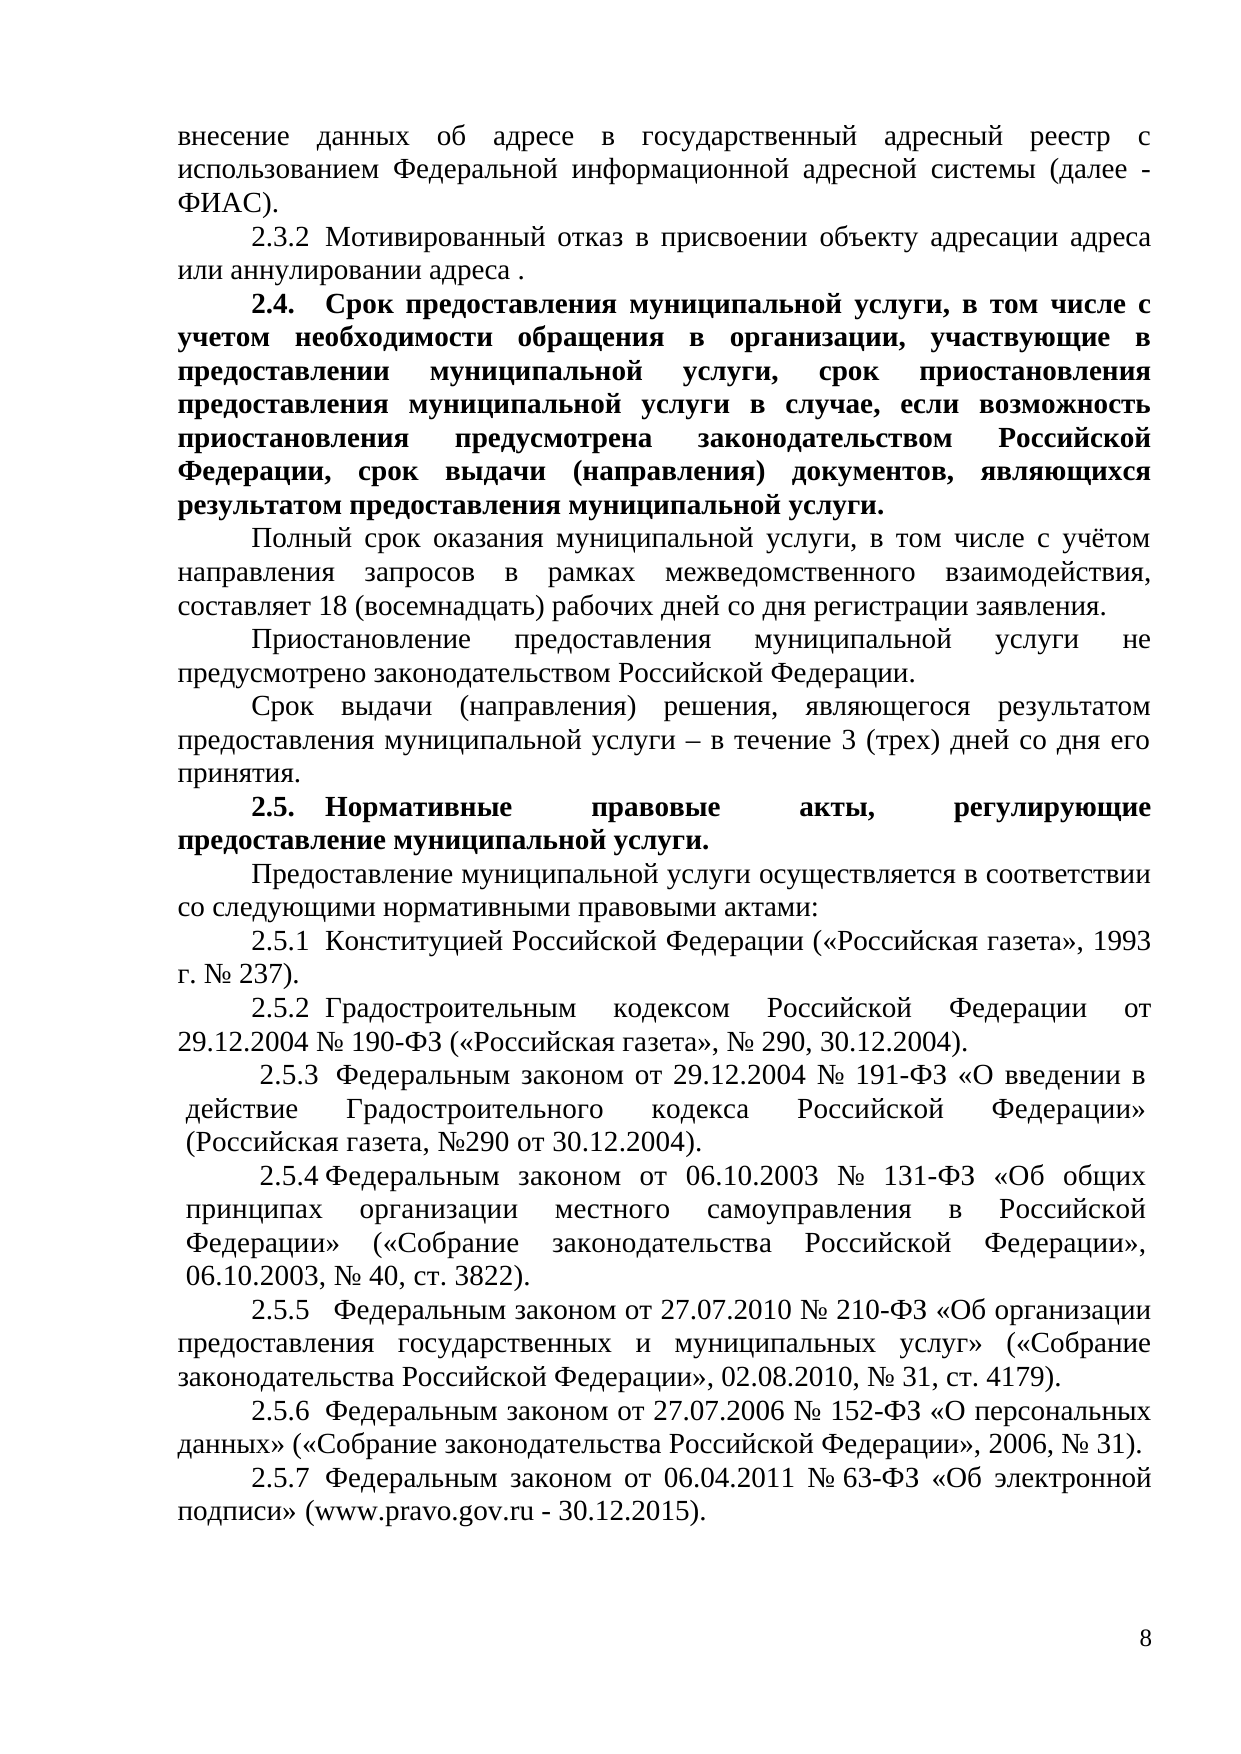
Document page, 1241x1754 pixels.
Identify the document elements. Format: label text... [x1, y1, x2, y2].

text 2.5.5 Федеральным законом от 27.07.2010 № 210-ФЗ «Об организации предоставления государственных и муниципальных услуг» («Собрание законодательства Российской Федерации», 02.08.2010, № 31, ст. 4179). [177, 1292, 1152, 1393]
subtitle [177, 118, 1152, 219]
text 2.5.1 Конституцией Российской Федерации («Российская газета», 1993 г. № 237). [177, 923, 1152, 990]
text 2.5.2 Градостроительным кодексом Российской Федерации от 29.12.2004 № 190-ФЗ («Российская газета», № 290, 30.12.2004). [177, 990, 1152, 1057]
text 2.5.6 Федеральным законом от 27.07.2006 № 152-ФЗ «О персональных данных» («Собрание законодательства Российской Федерации», 2006, № 31). [177, 1393, 1152, 1460]
subtitle Предоставление муниципальной услуги осуществляется в соответствии со следующими нормативными правовыми актами: [177, 856, 1152, 923]
list Срок выдачи (направления) решения, являющегося результатом предоставления муниципальной услуги – в течение 3 (трех) дней со дня его принятия. [177, 688, 1152, 789]
subtitle 2.5. Нормативные правовые акты, регулирующие предоставление муниципальной услуги. [177, 789, 1152, 856]
text Полный срок оказания муниципальной услуги, в том числе с учётом направления запросов в рамках межведомственного взаимодействия, составляет 18 (восемнадцать) рабочих дней со дня регистрации заявления. [177, 521, 1152, 621]
text 2.4. Срок предоставления муниципальной услуги, в том числе с учетом необходимости обращения в организации, участвующие в предоставлении муниципальной услуги, срок приостановления предоставления муниципальной услуги в случае, если возможность приостановления предусмотрена законодательством Российской Федерации, срок выдачи (направления) документов, являющихся результатом предоставления муниципальной услуги. [177, 286, 1152, 521]
text 2.5.3 Федеральным законом от 29.12.2004 № 191-ФЗ «О введении в действие Градостроительного кодекса Российской Федерации» (Российская газета, №290 от 30.12.2004). [186, 1057, 1147, 1158]
list Приостановление предоставления муниципальной услуги не предусмотрено законодательством Российской Федерации. [177, 621, 1152, 688]
text 2.5.7 Федеральным законом от 06.04.2011 № 63-ФЗ «Об электронной подписи» (www.pravo.gov.ru - 30.12.2015). [177, 1460, 1152, 1527]
subtitle 2.3.2 Мотивированный отказ в присвоении объекту адресации адреса или аннулировании адреса . [177, 219, 1152, 286]
text 2.5.4 Федеральным законом от 06.10.2003 № 131-ФЗ «Об общих принципах организации местного самоуправления в Российской Федерации» («Собрание законодательства Российской Федерации», 06.10.2003, № 40, ст. 3822). [186, 1158, 1147, 1292]
